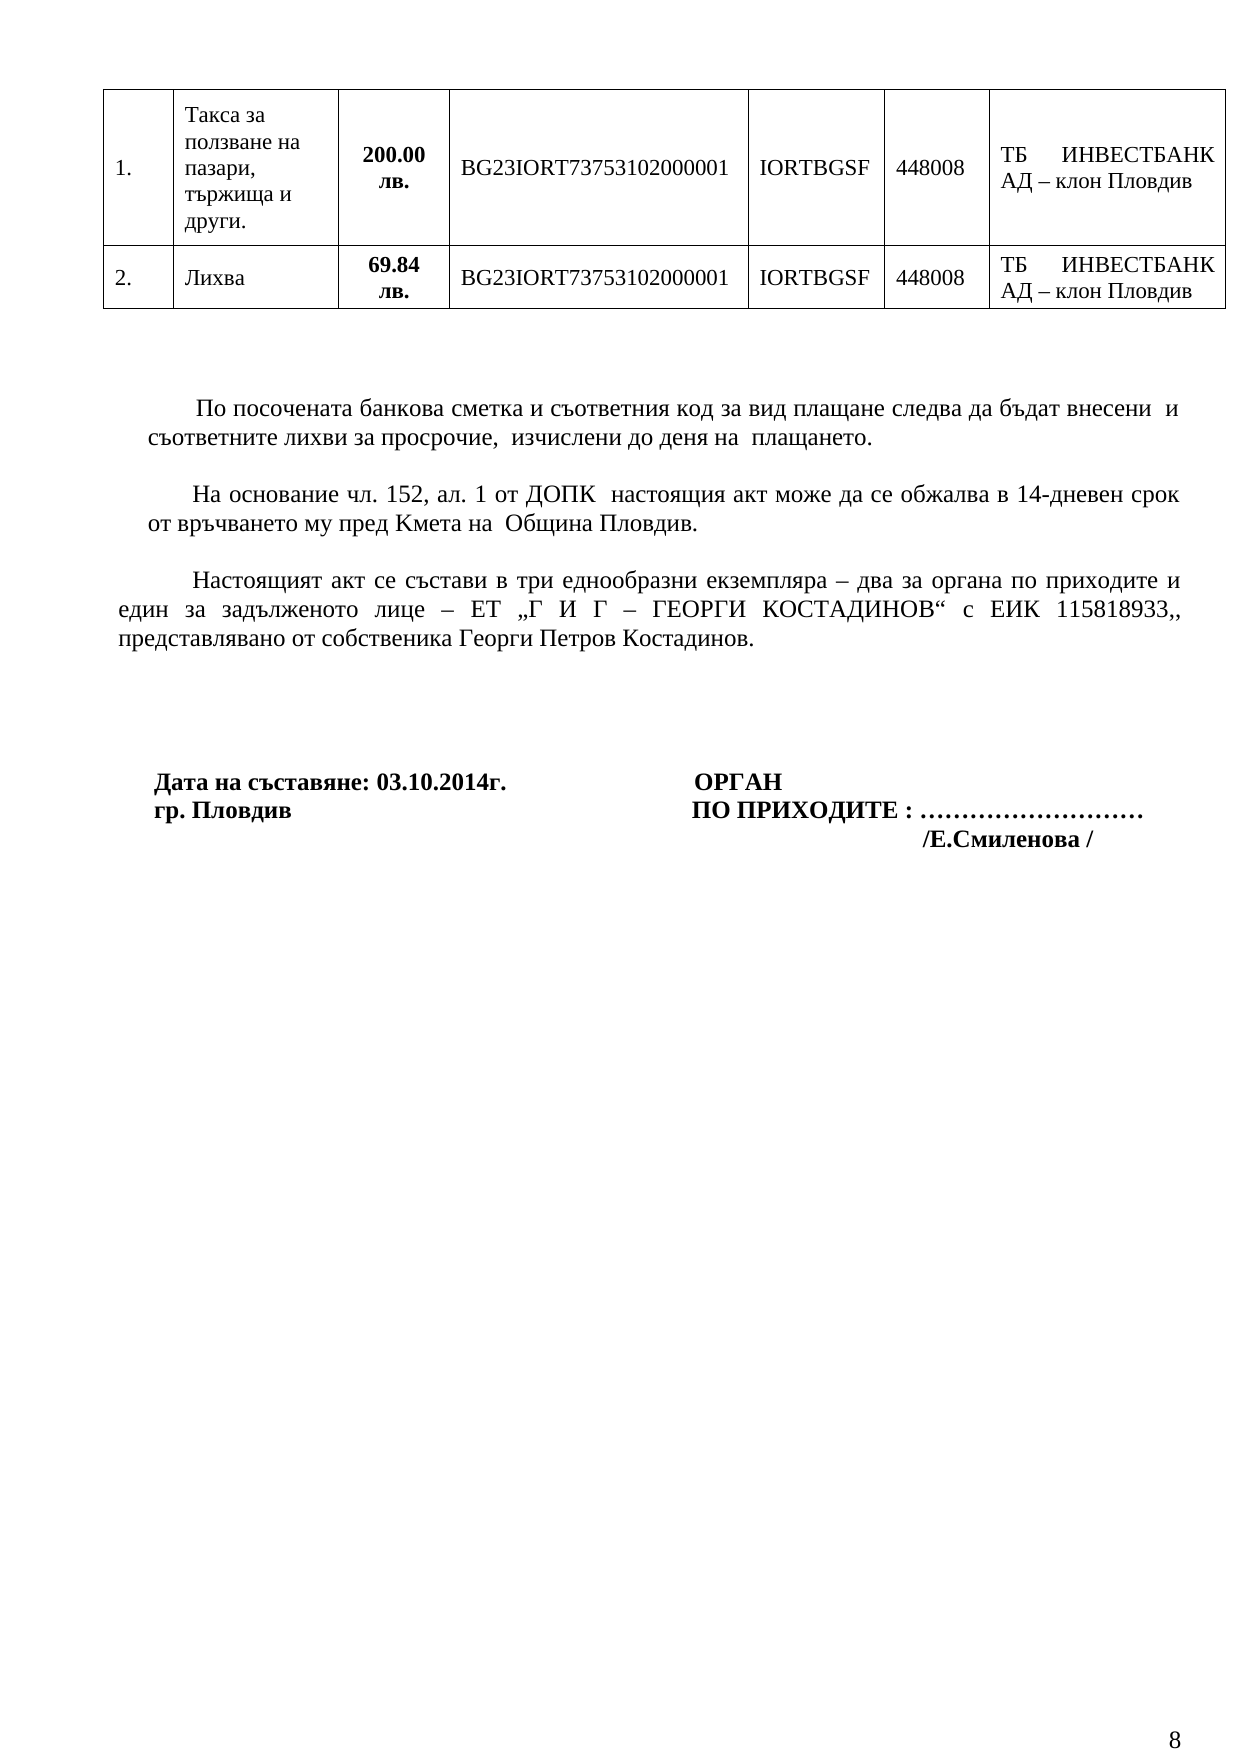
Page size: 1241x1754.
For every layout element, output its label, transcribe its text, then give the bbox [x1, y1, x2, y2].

text /Е.Смиленова / [148, 824, 1181, 853]
text На основание чл. 152, ал. 1 от ДОПК настоящия акт може да се обжалва в 14-дневен срок от връчването му пред Kмета на Община Пловдив. [148, 479, 1181, 537]
table_cell BG23IORT73753102000001 [450, 246, 748, 308]
table_cell ТБ ИНВЕСТБАНК АД – клон Пловдив [990, 90, 1225, 245]
table_cell 448008 [885, 90, 989, 245]
table_cell IORTBGSF [749, 246, 884, 308]
table_cell 69.84 лв. [339, 246, 449, 308]
table_cell Такса за ползване на пазари, тържища и други. [174, 90, 338, 245]
table_cell 2. [104, 246, 173, 308]
table_cell 1. [104, 90, 173, 245]
table_cell Лихва [174, 246, 338, 308]
text гр. Пловдив ПО ПРИХОДИТЕ : ……………………… [148, 796, 1181, 824]
table_cell ТБ ИНВЕСТБАНК АД – клон Пловдив [990, 246, 1225, 308]
table_cell 448008 [885, 246, 989, 308]
text Дата на съставяне: 03.10.2014г. ОРГАН [148, 767, 1181, 796]
table_cell IORTBGSF [749, 90, 884, 245]
text По посочената банкова сметка и съответния код за вид плащане следва да бъдат внесени и съответните лихви за просрочие, изчислени до деня на плащането. [148, 393, 1181, 451]
table_cell 200.00 лв. [339, 90, 449, 245]
table_cell BG23IORT73753102000001 [450, 90, 748, 245]
text Настоящият акт се състави в три еднообразни екземпляра – два за органа по приходите и един за задълженото лице – ЕТ „Г И Г – ГЕОРГИ КОСТАДИНОВ“ с ЕИК 115818933,, представлявано от собственика Георги Петров Костадинов. [118, 566, 1181, 652]
